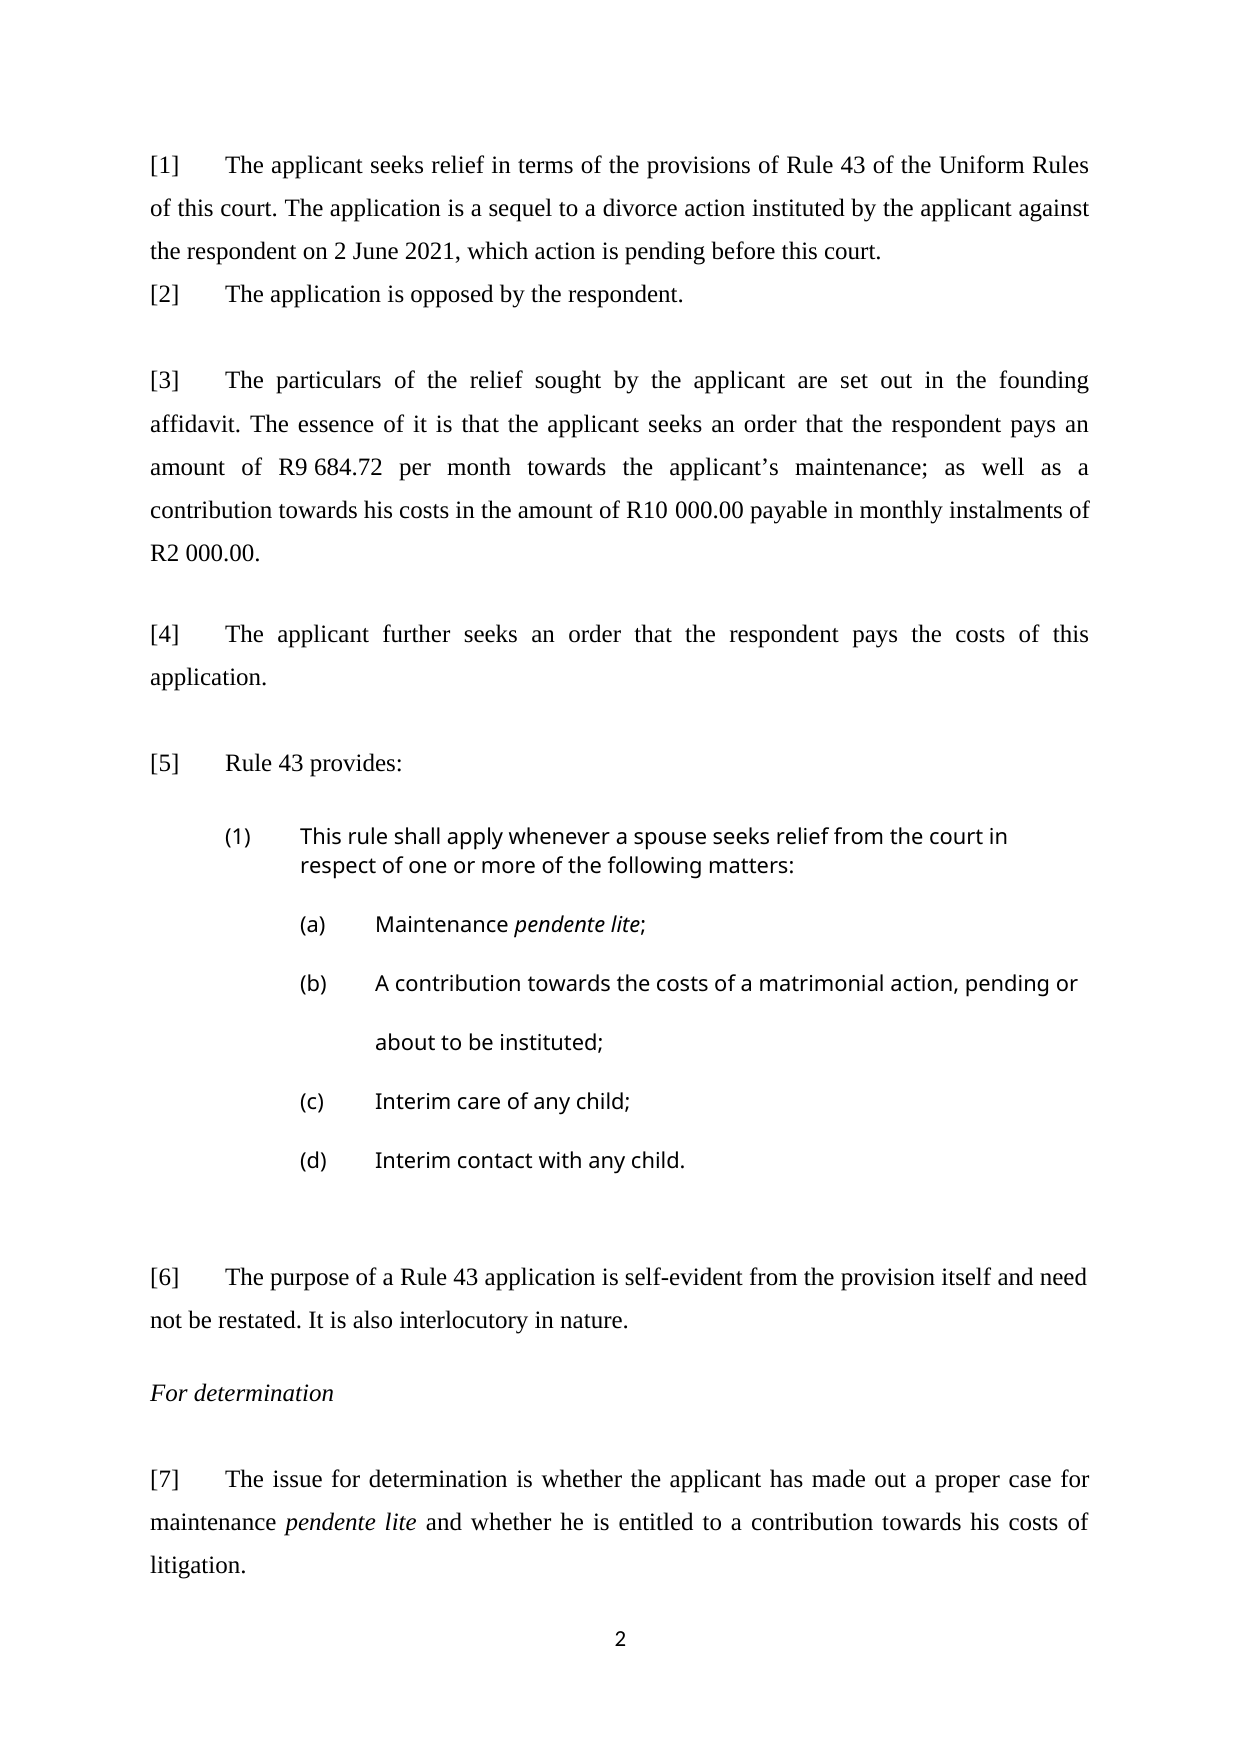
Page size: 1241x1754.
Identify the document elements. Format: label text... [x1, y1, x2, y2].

text (b) A contribution towards the costs of a matrimonial action, pending or [225, 968, 1090, 998]
text about to be instituted; [300, 1027, 1090, 1057]
text [7] The issue for determination is whether the applicant has made out a proper case for maintenance pendente lite and whether he is entitled to a contribution towards his costs of litigation. [150, 1464, 1090, 1579]
text (d) Interim contact with any child. [225, 1145, 1090, 1175]
text (a) Maintenance pendente lite; [225, 909, 1090, 939]
text [1] The applicant seeks relief in terms of the provisions of Rule 43 of the Uniform Rules of this court. The application is a sequel to a divorce action instituted by the applicant against the respondent on 2 June 2021, which action is pending before this court. [150, 150, 1090, 265]
text For determination [150, 1378, 1090, 1406]
text [6] The purpose of a Rule 43 application is self-evident from the provision itself and need not be restated. It is also interlocutory in nature. [150, 1262, 1090, 1334]
text (1) This rule shall apply whenever a spouse seeks relief from the court in respect of one or more of the following matters: [225, 821, 1090, 880]
text [4] The applicant further seeks an order that the respondent pays the costs of this application. [150, 619, 1090, 691]
text [2] The application is opposed by the respondent. [150, 279, 1090, 308]
text [3] The particulars of the relief sought by the applicant are set out in the founding affidavit. The essence of it is that the applicant seeks an order that the respondent pays an amount of R9 684.72 per month towards the applicant’s maintenance; as well as a contribution towards his costs in the amount of R10 000.00 payable in monthly instalments of R2 000.00. [150, 366, 1090, 567]
text (c) Interim care of any child; [225, 1086, 1090, 1116]
text [5] Rule 43 provides: [150, 748, 1090, 777]
